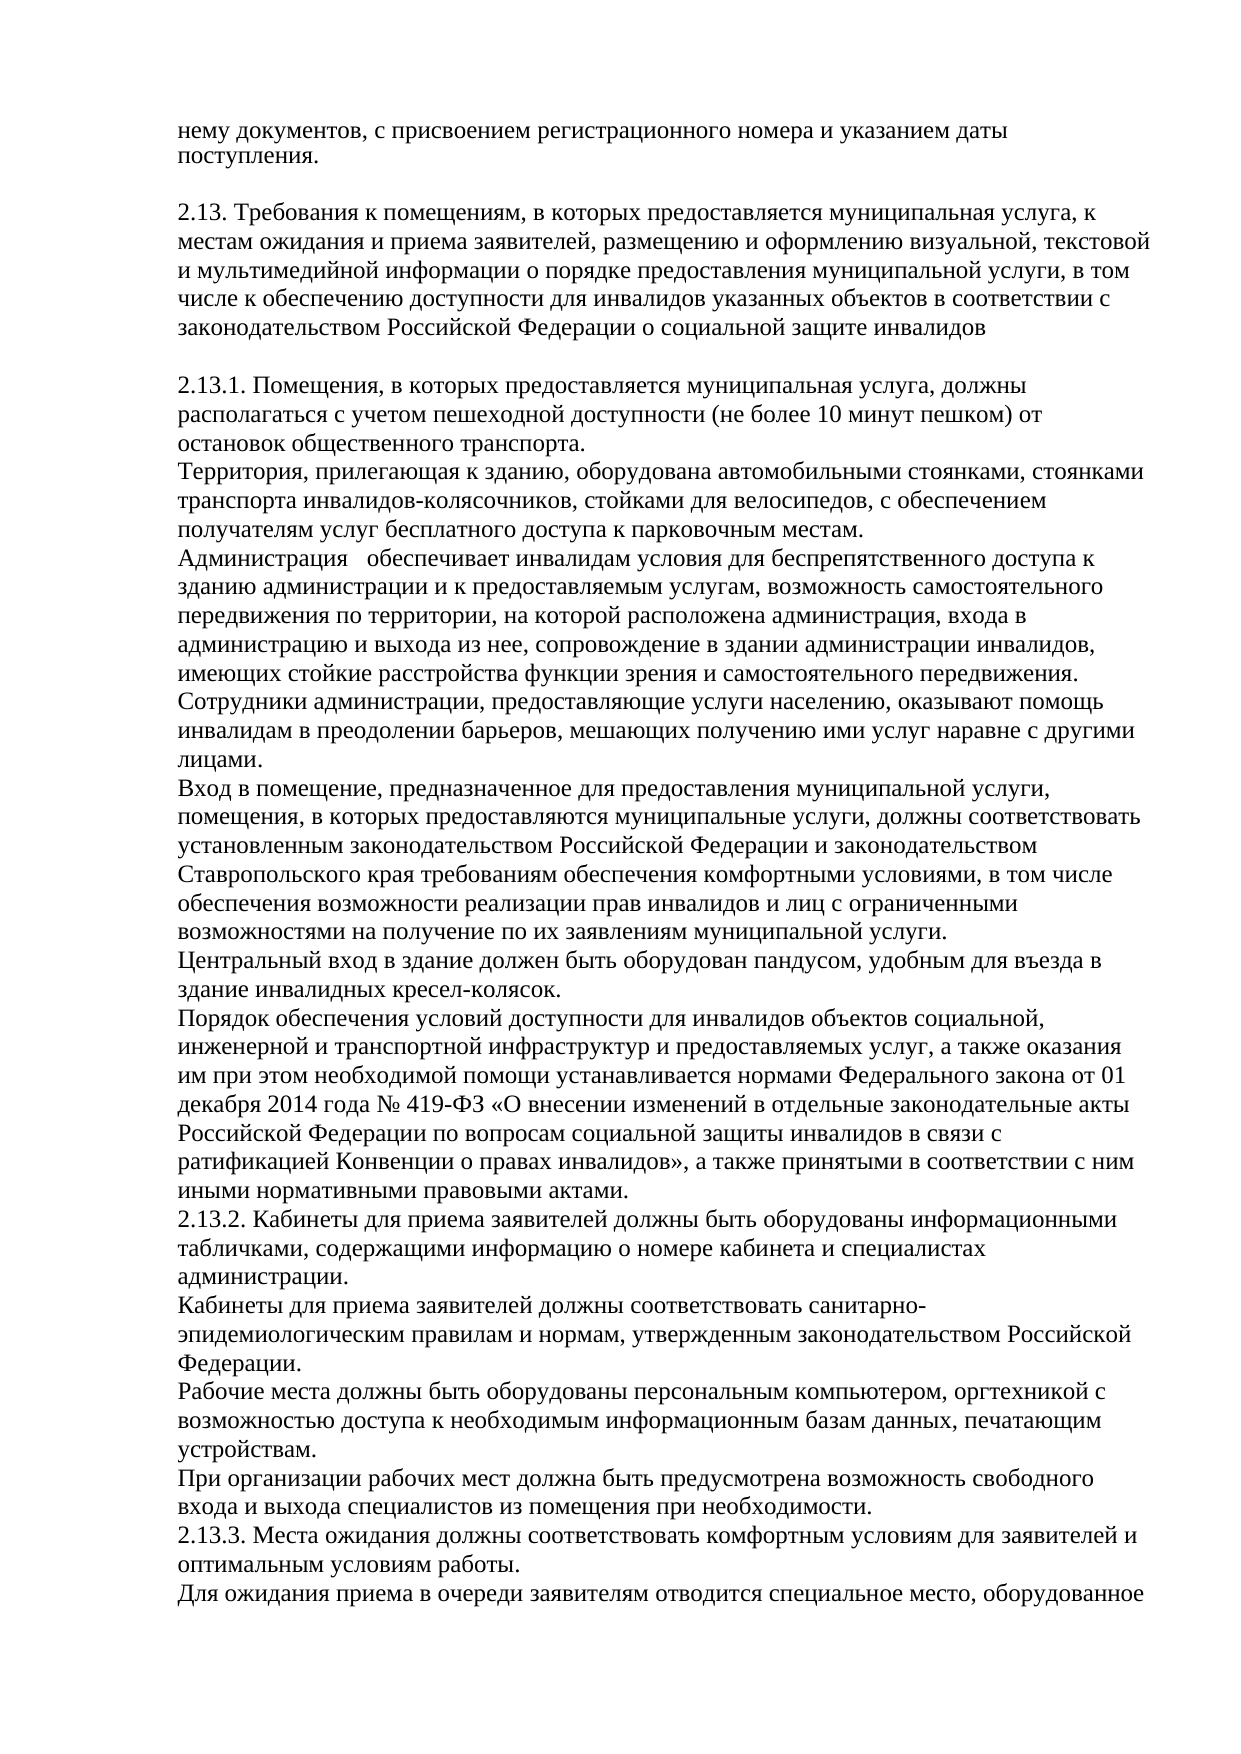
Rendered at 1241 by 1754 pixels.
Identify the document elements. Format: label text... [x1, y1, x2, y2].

text 2.13. Требования к помещениям, в которых предоставляется муниципальная услуга, к местам ожидания и приема заявителей, размещению и оформлению визуальной, текстовой и мультимедийной информации о порядке предоставления муниципальной услуги, в том числе к обеспечению доступности для инвалидов указанных объектов в соответствии с законодательством Российской Федерации о социальной защите инвалидов [177, 197, 1152, 341]
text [177, 118, 1152, 168]
